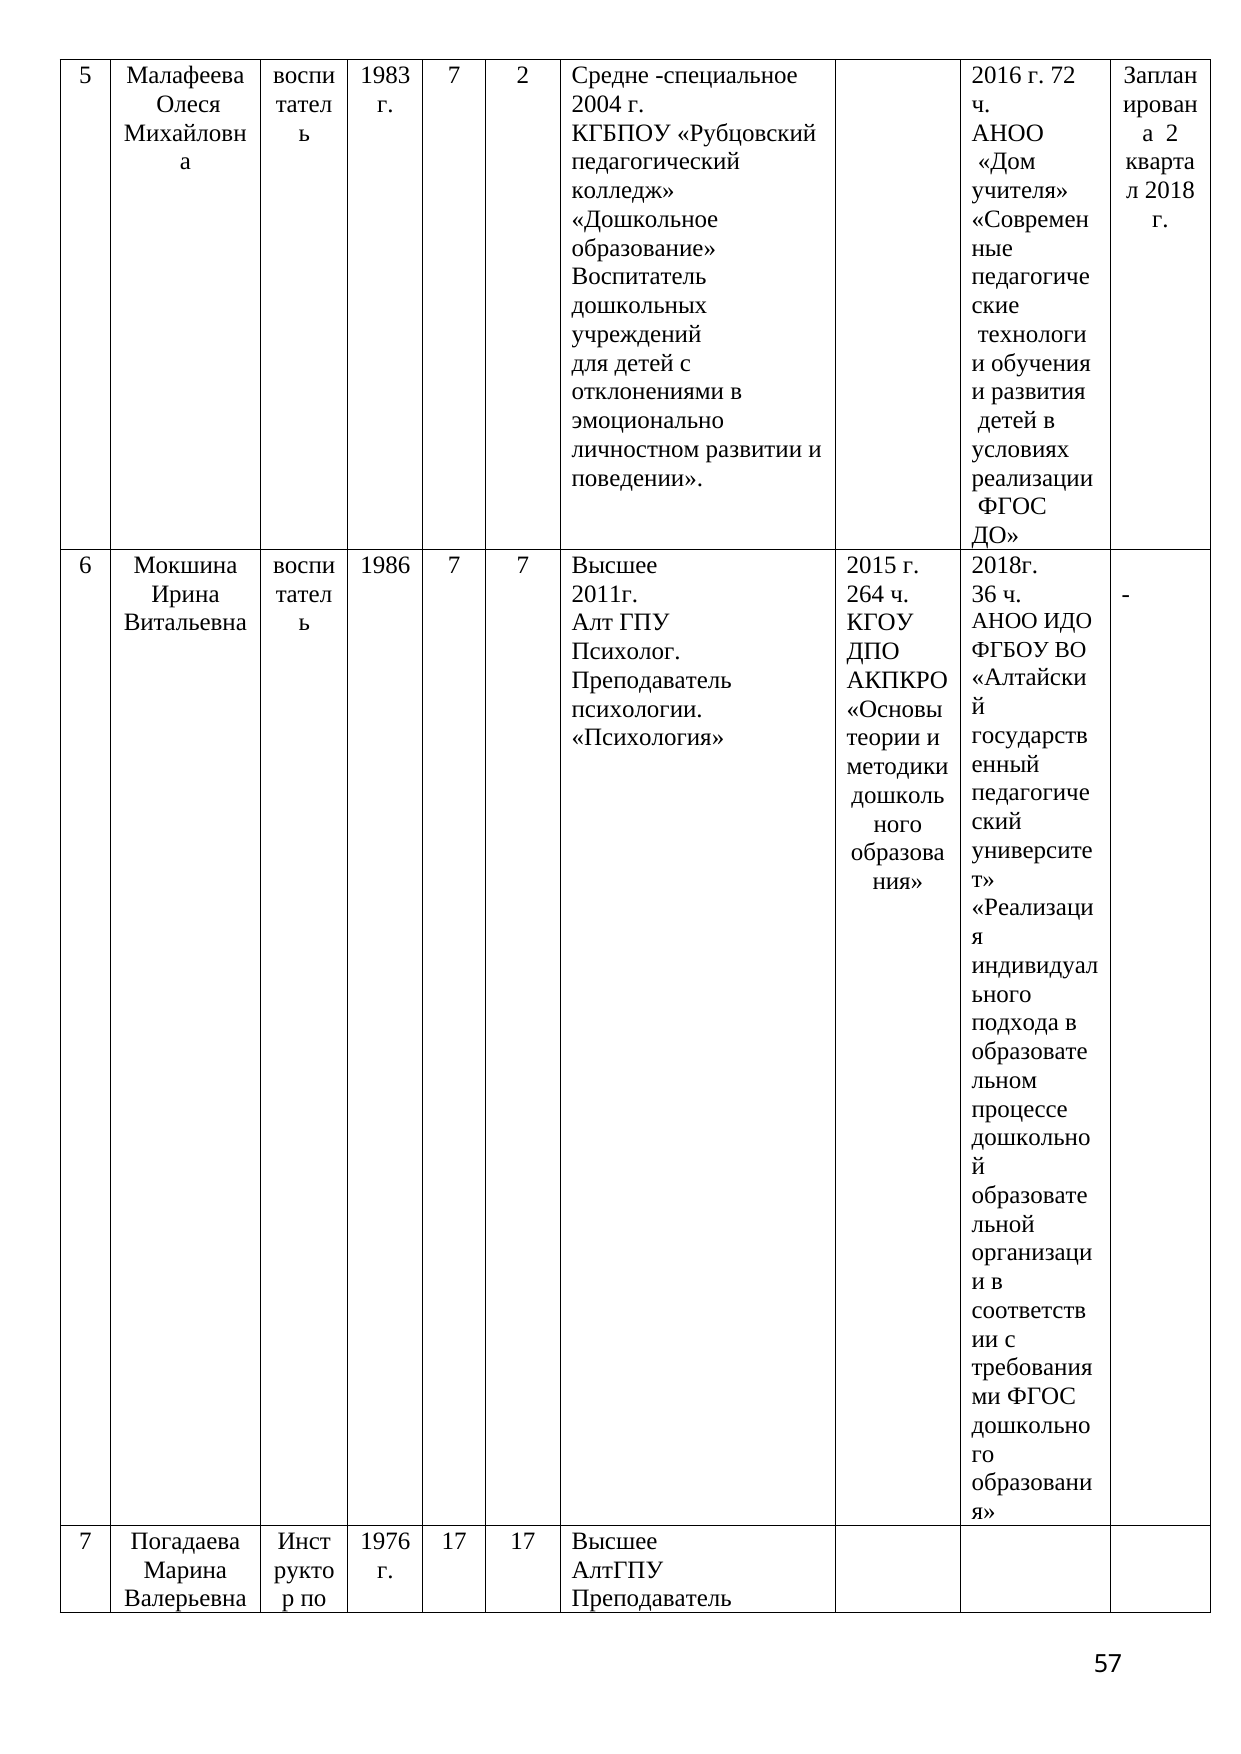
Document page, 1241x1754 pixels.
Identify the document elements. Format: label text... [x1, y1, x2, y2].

table_cell [1111, 1526, 1210, 1612]
table_cell - [1111, 550, 1210, 1525]
table_cell 2016 г. 72 ч. АНОО «Дом учителя» «Современные педагогические технологии обучения и развития детей в условиях реализации ФГОС ДО» [961, 60, 1110, 549]
table_cell [961, 1526, 1110, 1612]
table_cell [561, 1526, 835, 1612]
table_cell воспитатель [261, 550, 347, 1525]
table_cell воспитатель [261, 60, 347, 549]
table_cell 1983 г. [348, 60, 422, 549]
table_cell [261, 1526, 347, 1612]
table_cell 1976г. [348, 1526, 422, 1612]
table_cell 17 [423, 1526, 485, 1612]
table_cell 7 [423, 550, 485, 1525]
table_cell Средне -специальное 2004 г. КГБПОУ «Рубцовский педагогический колледж» «Дошкольное образование» Воспитатель дошкольных учреждений для детей с отклонениями в эмоционально личностном развитии и поведении». [561, 60, 835, 549]
table_cell 2 [486, 60, 560, 549]
table_cell 7 [486, 550, 560, 1525]
table_cell [836, 1526, 960, 1612]
table_cell Высшее 2011г. Алт ГПУ Психолог. Преподаватель психологии. «Психология» [561, 550, 835, 1525]
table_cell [111, 1526, 260, 1612]
table_cell Малафеева Олеся Михайловна [111, 60, 260, 549]
table_cell 7 [61, 1526, 110, 1612]
table_cell Запланирована 2 квартал 2018 г. [1111, 60, 1210, 549]
table_cell 1986 [348, 550, 422, 1525]
table_cell 6 [61, 550, 110, 1525]
table_cell 2018г. 36 ч. АНОО ИДО ФГБОУ ВО «Алтайский государственный педагогический университет» «Реализация индивидуального подхода в образовательном процессе дошкольной образовательной организации в соответствии с требованиями ФГОС дошкольного образования» [961, 550, 1110, 1525]
table_cell Мокшина Ирина Витальевна [111, 550, 260, 1525]
table_cell 5 [61, 60, 110, 549]
table_cell 2015 г. 264 ч. КГОУ ДПО АКПКРО «Основы теории и методики дошкольного образования» [836, 550, 960, 1525]
table_cell 7 [423, 60, 485, 549]
table_cell 17 [486, 1526, 560, 1612]
table_cell [836, 60, 960, 549]
